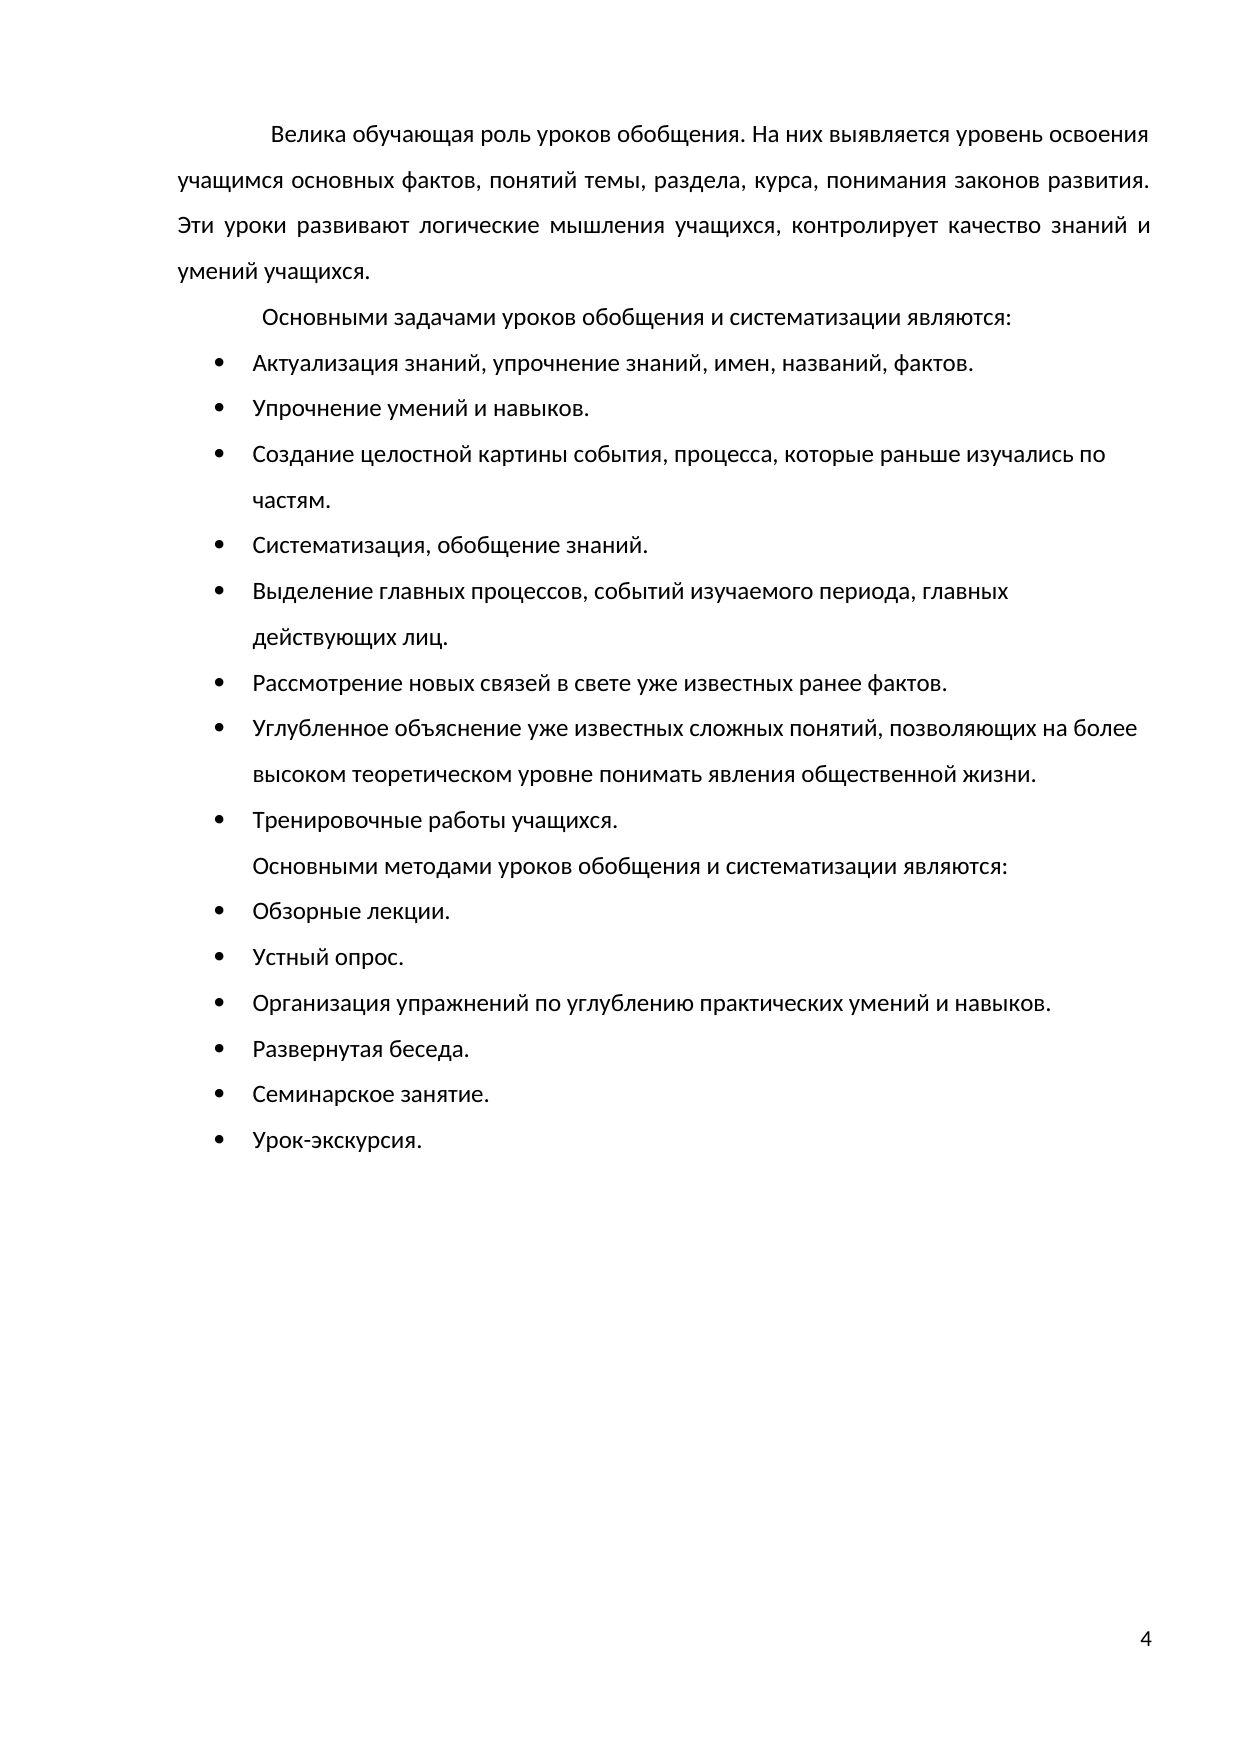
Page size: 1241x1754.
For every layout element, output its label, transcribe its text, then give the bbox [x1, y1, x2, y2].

list Основными методами уроков обобщения и систематизации являются: [252, 850, 1152, 880]
list Выделение главных процессов, событий изучаемого периода, главных действующих лиц. [215, 575, 1152, 652]
list Упрочнение умений и навыков. [215, 392, 1152, 423]
list Актуализация знаний, упрочнение знаний, имен, названий, фактов. [215, 347, 1152, 377]
list Рассмотрение новых связей в свете уже известных ранее фактов. [215, 667, 1152, 697]
list Углубленное объяснение уже известных сложных понятий, позволяющих на более высоком теоретическом уровне понимать явления общественной жизни. [215, 713, 1152, 789]
list Семинарское занятие. [215, 1078, 1152, 1109]
list Обзорные лекции. [215, 896, 1152, 926]
text Основными задачами уроков обобщения и систематизации являются: [177, 301, 1152, 332]
list Создание целостной картины события, процесса, которые раньше изучались по частям. [215, 438, 1152, 514]
list Развернутая беседа. [215, 1033, 1152, 1063]
text Велика обучающая роль уроков обобщения. На них выявляется уровень освоения учащимся основных фактов, понятий темы, раздела, курса, понимания законов развития. Эти уроки развивают логические мышления учащихся, контролирует качество знаний и умений учащихся. [177, 118, 1152, 286]
list Тренировочные работы учащихся. [215, 804, 1152, 834]
list Систематизация, обобщение знаний. [215, 530, 1152, 560]
list Устный опрос. [215, 941, 1152, 972]
list Организация упражнений по углублению практических умений и навыков. [215, 987, 1152, 1017]
list Урок-экскурсия. [215, 1124, 1152, 1155]
